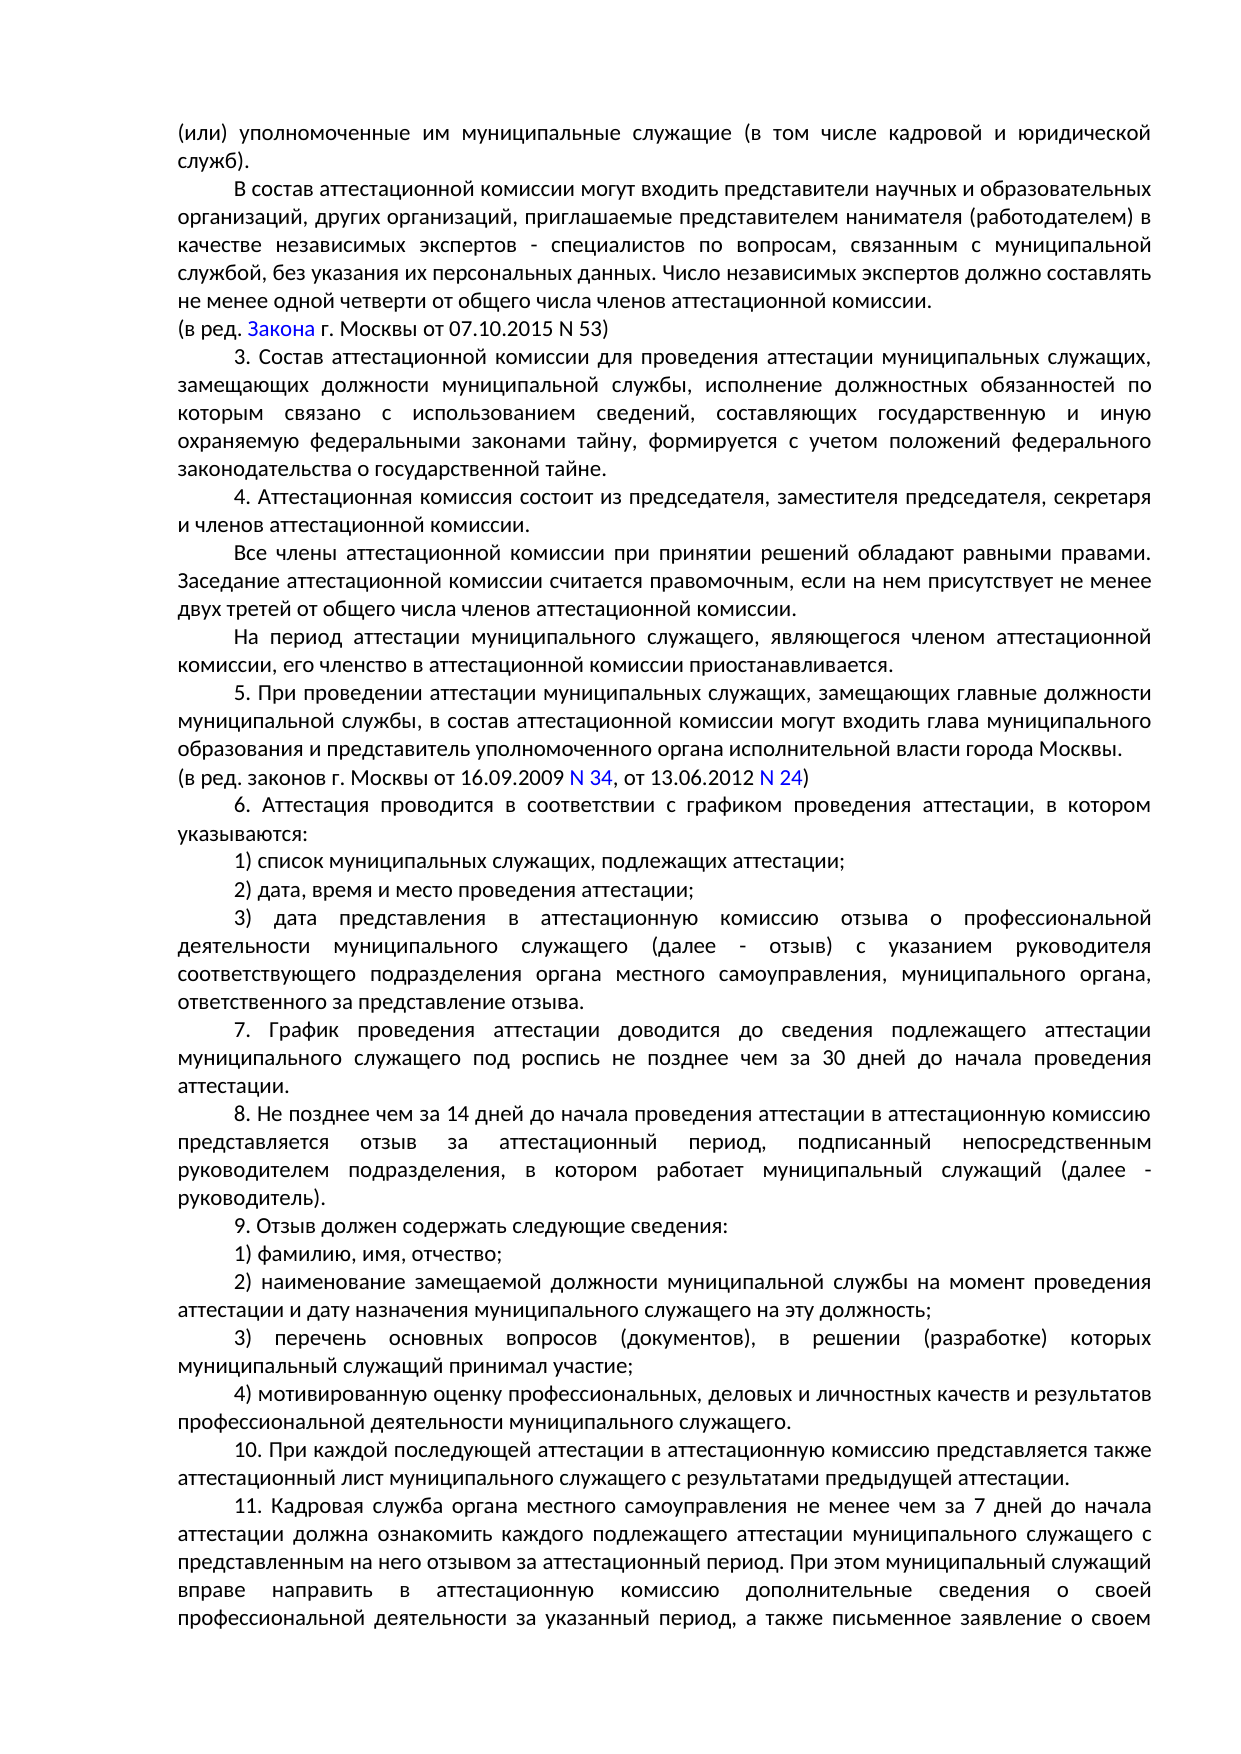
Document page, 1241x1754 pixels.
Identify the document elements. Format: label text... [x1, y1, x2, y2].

text 3. Состав аттестационной комиссии для проведения аттестации муниципальных служащих, замещающих должности муниципальной службы, исполнение должностных обязанностей по которым связано с использованием сведений, составляющих государственную и иную охраняемую федеральными законами тайну, формируется с учетом положений федерального законодательства о государственной тайне. [177, 342, 1152, 482]
text 10. При каждой последующей аттестации в аттестационную комиссию представляется также аттестационный лист муниципального служащего с результатами предыдущей аттестации. [177, 1435, 1152, 1491]
text (в ред. Закона г. Москвы от 07.10.2015 N 53) [177, 314, 1152, 342]
text 2) дата, время и место проведения аттестации; [177, 875, 1152, 903]
text 4) мотивированную оценку профессиональных, деловых и личностных качеств и результатов профессиональной деятельности муниципального служащего. [177, 1379, 1152, 1435]
text 6. Аттестация проводится в соответствии с графиком проведения аттестации, в котором указываются: [177, 791, 1152, 847]
text 3) перечень основных вопросов (документов), в решении (разработке) которых муниципальный служащий принимал участие; [177, 1323, 1152, 1379]
text 7. График проведения аттестации доводится до сведения подлежащего аттестации муниципального служащего под роспись не позднее чем за 30 дней до начала проведения аттестации. [177, 1015, 1152, 1099]
text 1) фамилию, имя, отчество; [177, 1239, 1152, 1267]
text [177, 1491, 1152, 1631]
text (в ред. законов г. Москвы от 16.09.2009 N 34, от 13.06.2012 N 24) [177, 763, 1152, 791]
text 1) список муниципальных служащих, подлежащих аттестации; [177, 847, 1152, 875]
text 5. При проведении аттестации муниципальных служащих, замещающих главные должности муниципальной службы, в состав аттестационной комиссии могут входить глава муниципального образования и представитель уполномоченного органа исполнительной власти города Москвы. [177, 678, 1152, 763]
text 4. Аттестационная комиссия состоит из председателя, заместителя председателя, секретаря и членов аттестационной комиссии. [177, 482, 1152, 538]
text Все члены аттестационной комиссии при принятии решений обладают равными правами. Заседание аттестационной комиссии считается правомочным, если на нем присутствует не менее двух третей от общего числа членов аттестационной комиссии. [177, 538, 1152, 622]
text 8. Не позднее чем за 14 дней до начала проведения аттестации в аттестационную комиссию представляется отзыв за аттестационный период, подписанный непосредственным руководителем подразделения, в котором работает муниципальный служащий (далее - руководитель). [177, 1099, 1152, 1211]
text В состав аттестационной комиссии могут входить представители научных и образовательных организаций, других организаций, приглашаемые представителем нанимателя (работодателем) в качестве независимых экспертов - специалистов по вопросам, связанным с муниципальной службой, без указания их персональных данных. Число независимых экспертов должно составлять не менее одной четверти от общего числа членов аттестационной комиссии. [177, 174, 1152, 314]
text 3) дата представления в аттестационную комиссию отзыва о профессиональной деятельности муниципального служащего (далее - отзыв) с указанием руководителя соответствующего подразделения органа местного самоуправления, муниципального органа, ответственного за представление отзыва. [177, 903, 1152, 1015]
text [177, 118, 1152, 174]
text 2) наименование замещаемой должности муниципальной службы на момент проведения аттестации и дату назначения муниципального служащего на эту должность; [177, 1267, 1152, 1323]
text На период аттестации муниципального служащего, являющегося членом аттестационной комиссии, его членство в аттестационной комиссии приостанавливается. [177, 622, 1152, 678]
text 9. Отзыв должен содержать следующие сведения: [177, 1211, 1152, 1239]
